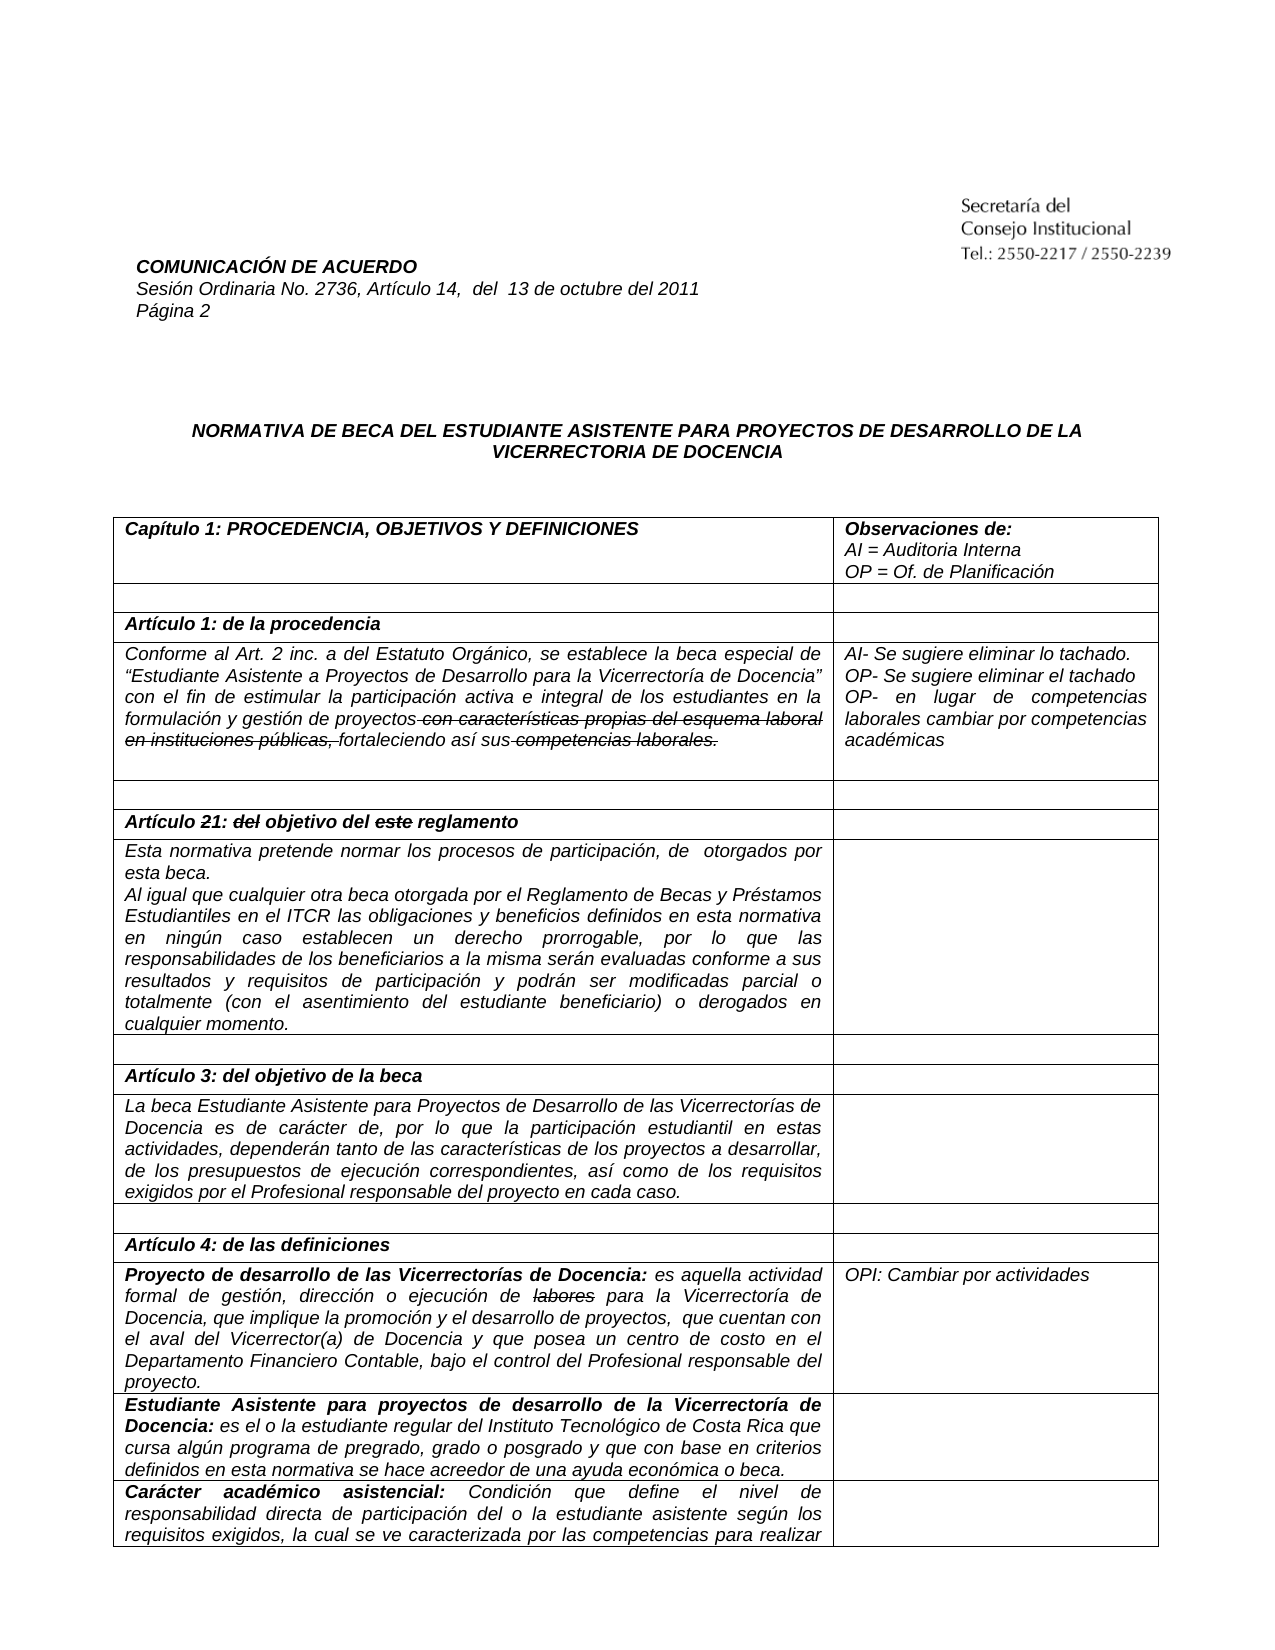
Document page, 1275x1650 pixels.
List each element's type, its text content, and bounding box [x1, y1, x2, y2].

picture [961, 177, 1220, 274]
table_cell La beca Estudiante Asistente para Proyectos de Desarrollo de las Vicerrectorías de Docencia es de carácter de, por lo que la participación estudiantil en estas actividades, dependerán tanto de las características de los proyectos a desarrollar, de los presupuestos de ejecución correspondientes, así como de los requisitos exigidos por el Profesional responsable del proyecto en cada caso. [114, 1095, 833, 1203]
table_cell Artículo 4: de las definiciones [114, 1234, 833, 1262]
table_cell [114, 1035, 833, 1064]
table_cell Estudiante Asistente para proyectos de desarrollo de la Vicerrectoría de Docencia: es el o la estudiante regular del Instituto Tecnológico de Costa Rica que cursa algún programa de pregrado, grado o posgrado y que con base en criterios definidos en esta normativa se hace acreedor de una ayuda económica o beca. [114, 1394, 833, 1480]
table_cell [834, 1234, 1158, 1262]
table_cell Proyecto de desarrollo de las Vicerrectorías de Docencia: es aquella actividad formal de gestión, dirección o ejecución de labores para la Vicerrectoría de Docencia, que implique la promoción y el desarrollo de proyectos, que cuentan con el aval del Vicerrector(a) de Docencia y que posea un centro de costo en el Departamento Financiero Contable, bajo el control del Profesional responsable del proyecto. [114, 1263, 833, 1393]
table_cell [834, 1394, 1158, 1480]
table_cell [834, 1065, 1158, 1094]
table_header Observaciones de: AI = Auditoria Interna OP = Of. de Planificación [834, 518, 1158, 582]
table_cell OPI: Cambiar por actividades [834, 1263, 1158, 1393]
table_cell [834, 781, 1158, 809]
text NORMATIVA DE BECA DEL ESTUDIANTE ASISTENTE PARA PROYECTOS DE DESARROLLO DE LA VICERRECTORIA DE DOCENCIA [136, 420, 1139, 463]
table_cell [114, 584, 833, 612]
table_cell AI- Se sugiere eliminar lo tachado. OP- Se sugiere eliminar el tachado OP- en lugar de competencias laborales cambiar por competencias académicas [834, 643, 1158, 779]
table_cell Artículo 1: de la procedencia [114, 613, 833, 642]
table_cell [834, 1095, 1158, 1203]
table_cell [834, 810, 1158, 839]
table_header Capítulo 1: PROCEDENCIA, OBJETIVOS Y DEFINICIONES [114, 518, 833, 582]
table_cell [834, 840, 1158, 1034]
table_cell [114, 1204, 833, 1232]
table_cell Artículo 3: del objetivo de la beca [114, 1065, 833, 1094]
table_cell Artículo 21: del objetivo del este reglamento [114, 810, 833, 839]
table_cell [834, 1204, 1158, 1232]
table_cell [834, 1035, 1158, 1064]
table_cell [834, 613, 1158, 642]
table_cell Conforme al Art. 2 inc. a del Estatuto Orgánico, se establece la beca especial de “Estudiante Asistente a Proyectos de Desarrollo para la Vicerrectoría de Docencia” con el fin de estimular la participación activa e integral de los estudiantes en la formulación y gestión de proyectos con características propias del esquema laboral en instituciones públicas, fortaleciendo así sus competencias laborales. [114, 643, 833, 779]
table_cell Esta normativa pretende normar los procesos de participación, de otorgados por esta beca. Al igual que cualquier otra beca otorgada por el Reglamento de Becas y Préstamos Estudiantiles en el ITCR las obligaciones y beneficios definidos en esta normativa en ningún caso establecen un derecho prorrogable, por lo que las responsabilidades de los beneficiarios a la misma serán evaluadas conforme a sus resultados y requisitos de participación y podrán ser modificadas parcial o totalmente (con el asentimiento del estudiante beneficiario) o derogados en cualquier momento. [114, 840, 833, 1034]
table_cell [114, 781, 833, 809]
table_cell [834, 1481, 1158, 1546]
table_cell [834, 584, 1158, 612]
